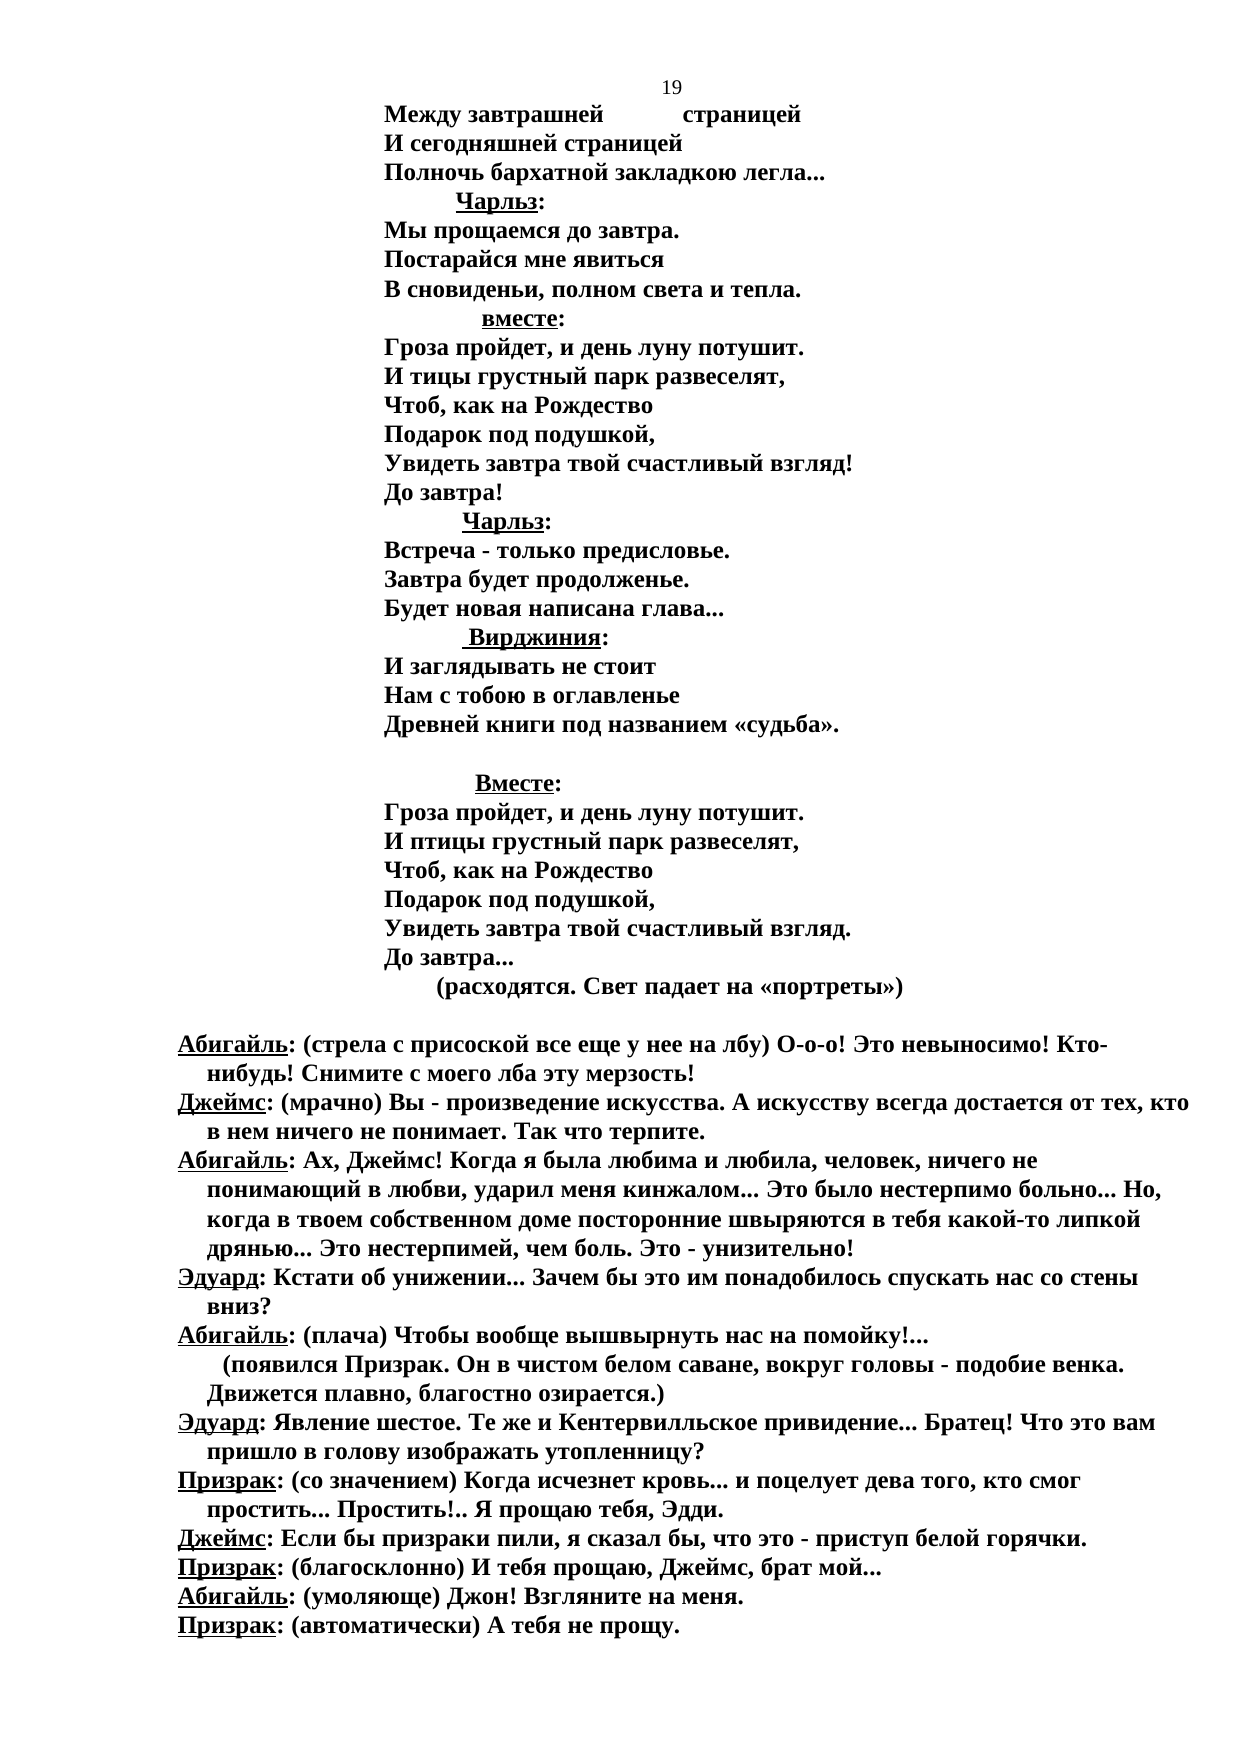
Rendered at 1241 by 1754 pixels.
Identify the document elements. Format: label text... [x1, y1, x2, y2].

list Между завтрашней страницей [207, 99, 1196, 128]
list Призрак: (со значением) Когда исчезнет кровь... и поцелует дева того, кто смог простить... Простить!.. Я прощаю тебя, Эдди. [177, 1465, 1196, 1523]
list Нам с тобою в оглавленье [207, 680, 1196, 709]
list Призрак: (благосклонно) И тебя прощаю, Джеймс, брат мой... [177, 1552, 1196, 1581]
list Постарайся мне явиться [207, 244, 1196, 273]
list Абигайль: (стрела с присоской все еще у нее на лбу) О-о-о! Это невыносимо! Кто-нибудь! Снимите с моего лба эту мерзость! [177, 1029, 1196, 1087]
list Древней книги под названием «судьба». [207, 709, 1196, 738]
list Гроза пройдет, и день луну потушит. [207, 332, 1196, 361]
list Абигайль: (умоляюще) Джон! Взгляните на меня. [177, 1581, 1196, 1610]
list Джеймс: (мрачно) Вы - произведение искусства. А искусству всегда достается от тех, кто в нем ничего не понимает. Так что терпите. [177, 1087, 1196, 1145]
list До завтра... [207, 942, 1196, 971]
list Встреча - только предисловье. [207, 535, 1196, 564]
list Эдуард: Кстати об унижении... Зачем бы это им понадобилось спускать нас со стены вниз? [177, 1262, 1196, 1320]
list Завтра будет продолженье. [207, 564, 1196, 593]
list Вместе: [207, 767, 1196, 797]
list Будет новая написана глава... [207, 593, 1196, 622]
list Полночь бархатной закладкою легла... [207, 157, 1196, 186]
list Мы прощаемся до завтра. [207, 215, 1196, 244]
list вместе: [207, 302, 1196, 332]
list Подарок под подушкой, [207, 884, 1196, 913]
list Увидеть завтра твой счастливый взгляд! [207, 448, 1196, 477]
list Чтоб, как на Рождество [207, 855, 1196, 884]
list В сновиденьи, полном света и тепла. [207, 273, 1196, 302]
list Джеймс: Если бы призраки пили, я сказал бы, что это - приступ белой горячки. [177, 1523, 1196, 1552]
list И заглядывать не стоит [207, 651, 1196, 680]
list Чарльз: [207, 186, 1196, 215]
list Вирджиния: [207, 622, 1196, 651]
list (появился Призрак. Он в чистом белом саване, вокруг головы - подобие венка. Движется плавно, благостно озирается.) [177, 1349, 1196, 1407]
list Чарльз: [207, 506, 1196, 535]
list (расходятся. Свет падает на «портреты») [177, 971, 1196, 1000]
list Гроза пройдет, и день луну потушит. [207, 797, 1196, 826]
list Увидеть завтра твой счастливый взгляд. [207, 913, 1196, 942]
list Эдуард: Явление шестое. Те же и Кентервилльское привидение... Братец! Что это вам пришло в голову изображать утопленницу? [177, 1407, 1196, 1465]
list И птицы грустный парк развеселят, [207, 826, 1196, 855]
list Абигайль: Ах, Джеймс! Когда я была любима и любила, человек, ничего не понимающий в любви, ударил меня кинжалом... Это было нестерпимо больно... Но, когда в твоем собственном доме посторонние швыряются в тебя какой-то липкой дрянью... Это нестерпимей, чем боль. Это - унизительно! [177, 1145, 1196, 1262]
list Абигайль: (плача) Чтобы вообще вышвырнуть нас на помойку!... [177, 1320, 1196, 1349]
list И сегодняшней страницей [207, 128, 1196, 157]
list Призрак: (автоматически) А тебя не прощу. [177, 1610, 1196, 1639]
list И тицы грустный парк развеселят, [207, 361, 1196, 390]
list Чтоб, как на Рождество [207, 390, 1196, 419]
list Подарок под подушкой, [207, 419, 1196, 448]
list До завтра! [207, 477, 1196, 506]
